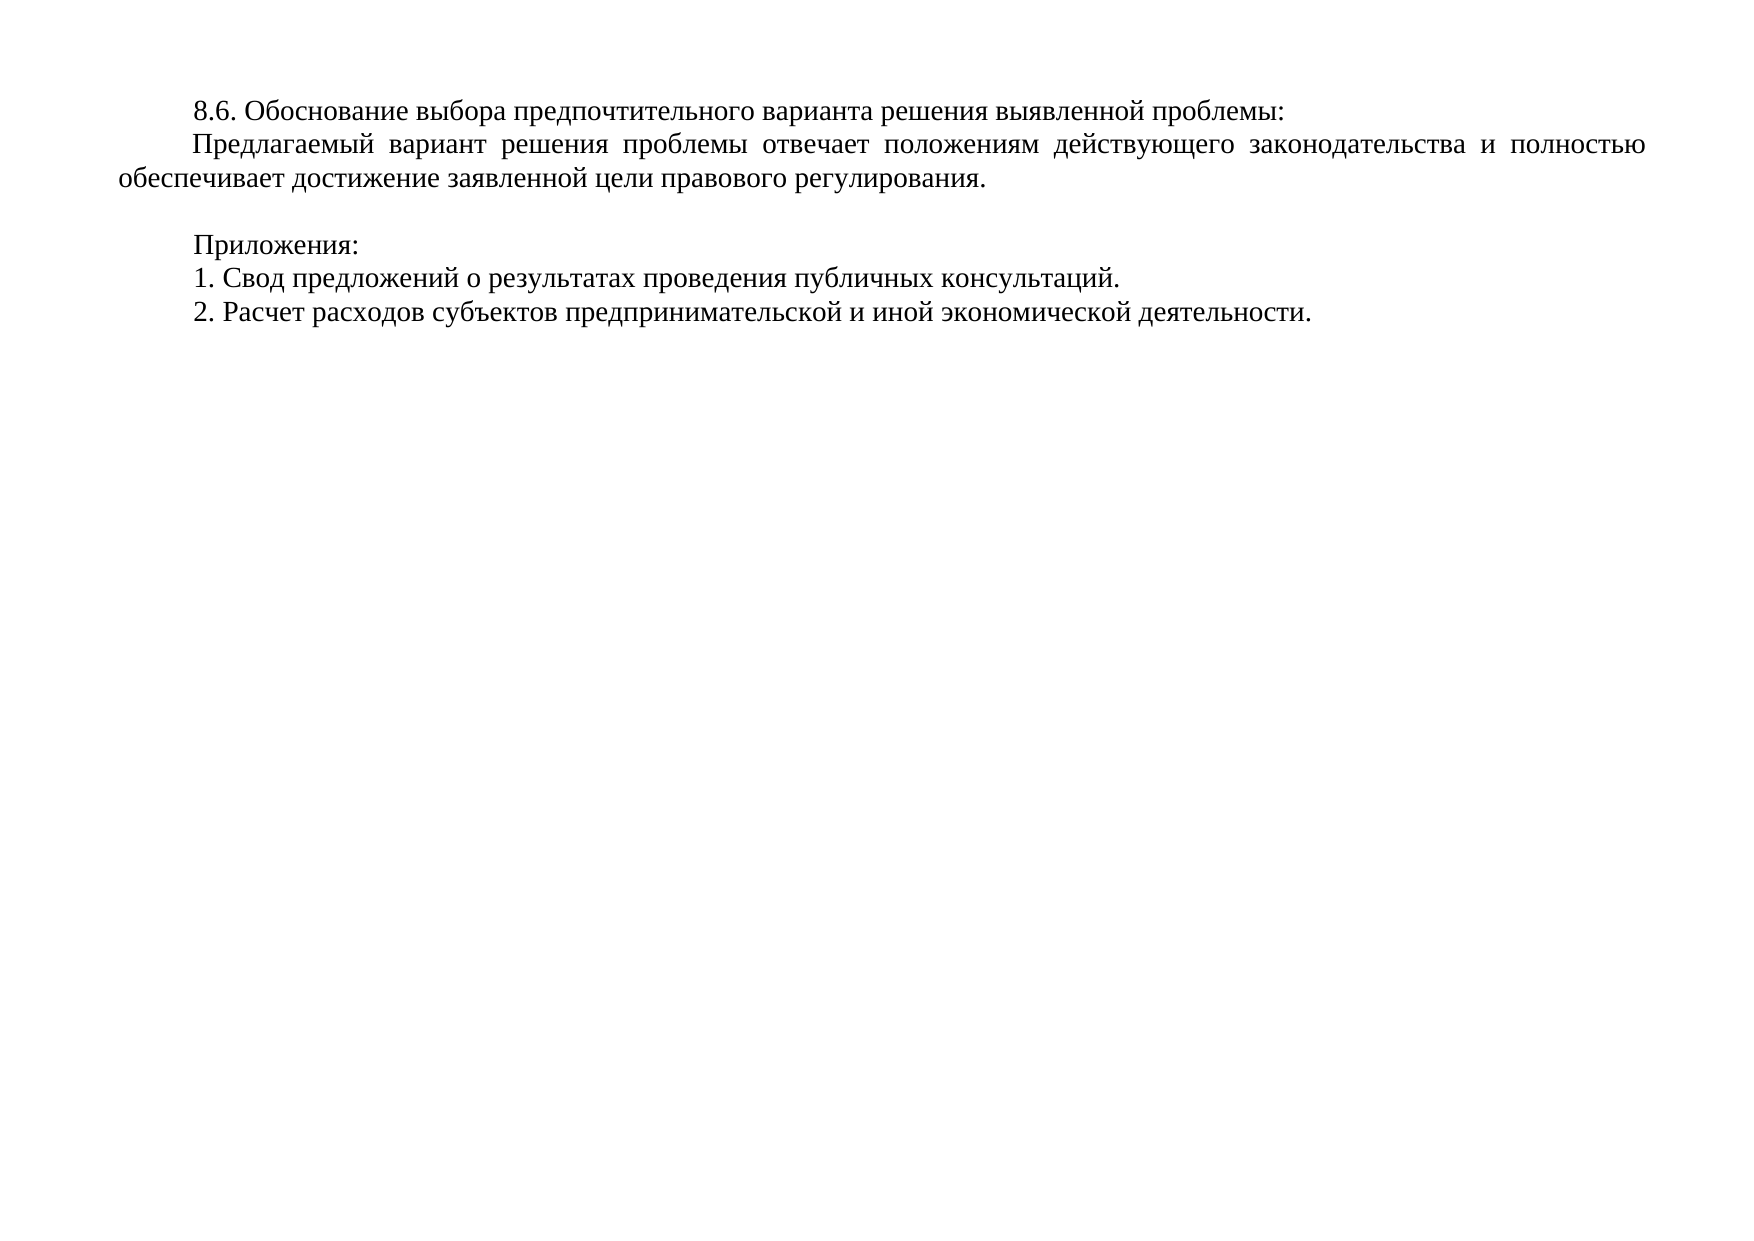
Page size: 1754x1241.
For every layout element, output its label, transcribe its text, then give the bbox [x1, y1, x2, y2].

text Приложения: [118, 227, 1648, 260]
text Предлагаемый вариант решения проблемы отвечает положениям действующего законодательства и полностью обеспечивает достижение заявленной цели правового регулирования. [118, 126, 1648, 193]
text 2. Расчет расходов субъектов предпринимательской и иной экономической деятельности. [118, 294, 1648, 327]
text 1. Свод предложений о результатах проведения публичных консультаций. [118, 260, 1648, 294]
text 8.6. Обоснование выбора предпочтительного варианта решения выявленной проблемы: [118, 93, 1648, 126]
